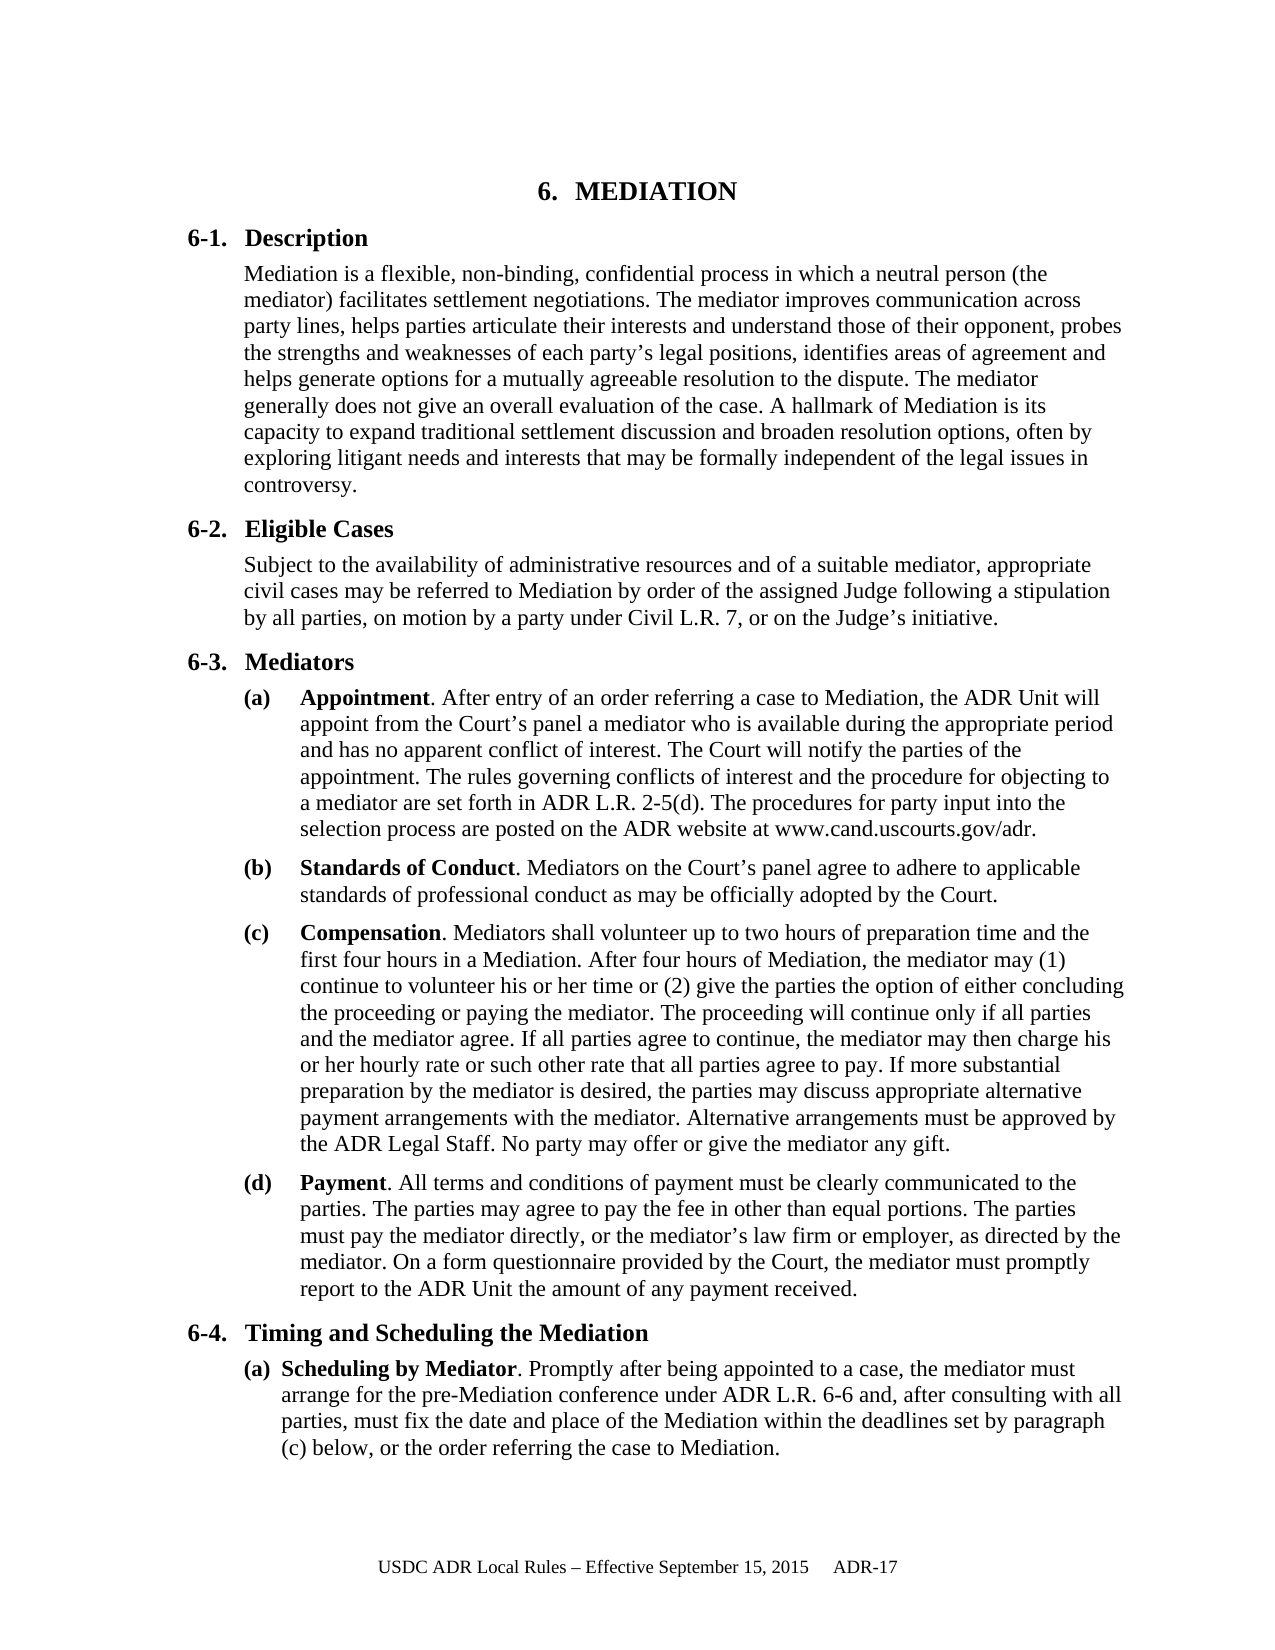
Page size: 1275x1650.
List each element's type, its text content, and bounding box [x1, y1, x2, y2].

subtitle 6-1. Description [187, 223, 1125, 252]
subtitle 6-2. Eligible Cases [187, 514, 1125, 542]
text (a) Appointment. After entry of an order referring a case to Mediation, the ADR Unit will appoint from the Court’s panel a mediator who is available during the appropriate period and has no apparent conflict of interest. The Court will notify the parties of the appointment. The rules governing conflicts of interest and the procedure for objecting to a mediator are set forth in ADR L.R. 2-5(d). The procedures for party input into the selection process are posted on the ADR website at www.cand.uscourts.gov/adr. [244, 684, 1125, 842]
text (b) Standards of Conduct. Mediators on the Court’s panel agree to adhere to applicable standards of professional conduct as may be officially adopted by the Court. [244, 854, 1125, 907]
text (d) Payment. All terms and conditions of payment must be clearly communicated to the parties. The parties may agree to pay the fee in other than equal portions. The parties must pay the mediator directly, or the mediator’s law firm or employer, as directed by the mediator. On a form questionnaire provided by the Court, the mediator must promptly report to the ADR Unit the amount of any payment received. [244, 1169, 1125, 1301]
text Mediation is a flexible, non-binding, confidential process in which a neutral person (the mediator) facilitates settlement negotiations. The mediator improves communication across party lines, helps parties articulate their interests and understand those of their opponent, probes the strengths and weaknesses of each party’s legal positions, identifies areas of agreement and helps generate options for a mutually agreeable resolution to the dispute. The mediator generally does not give an overall evaluation of the case. A hallmark of Mediation is its capacity to expand traditional settlement discussion and broaden resolution options, often by exploring litigant needs and interests that may be formally independent of the legal issues in controversy. [244, 260, 1125, 497]
text Subject to the availability of administrative resources and of a suitable mediator, appropriate civil cases may be referred to Mediation by order of the assigned Judge following a stipulation by all parties, on motion by a party under Civil L.R. 7, or on the Judge’s initiative. [244, 551, 1125, 630]
text (c) Compensation. Mediators shall volunteer up to two hours of preparation time and the first four hours in a Mediation. After four hours of Mediation, the mediator may (1) continue to volunteer his or her time or (2) give the parties the option of either concluding the proceeding or paying the mediator. The proceeding will continue only if all parties and the mediator agree. If all parties agree to continue, the mediator may then charge his or her hourly rate or such other rate that all parties agree to pay. If more substantial preparation by the mediator is desired, the parties may discuss appropriate alternative payment arrangements with the mediator. Alternative arrangements must be approved by the ADR Legal Staff. No party may offer or give the mediator any gift. [244, 919, 1125, 1157]
subtitle 6-4. Timing and Scheduling the Mediation [187, 1318, 1125, 1346]
subtitle 6-3. Mediators [187, 647, 1125, 675]
subtitle MEDIATION [150, 175, 1125, 206]
list Scheduling by Mediator. Promptly after being appointed to a case, the mediator must arrange for the pre-Mediation conference under ADR L.R. 6-6 and, after consulting with all parties, must fix the date and place of the Mediation within the deadlines set by paragraph (c) below, or the order referring the case to Mediation. [244, 1355, 1125, 1460]
